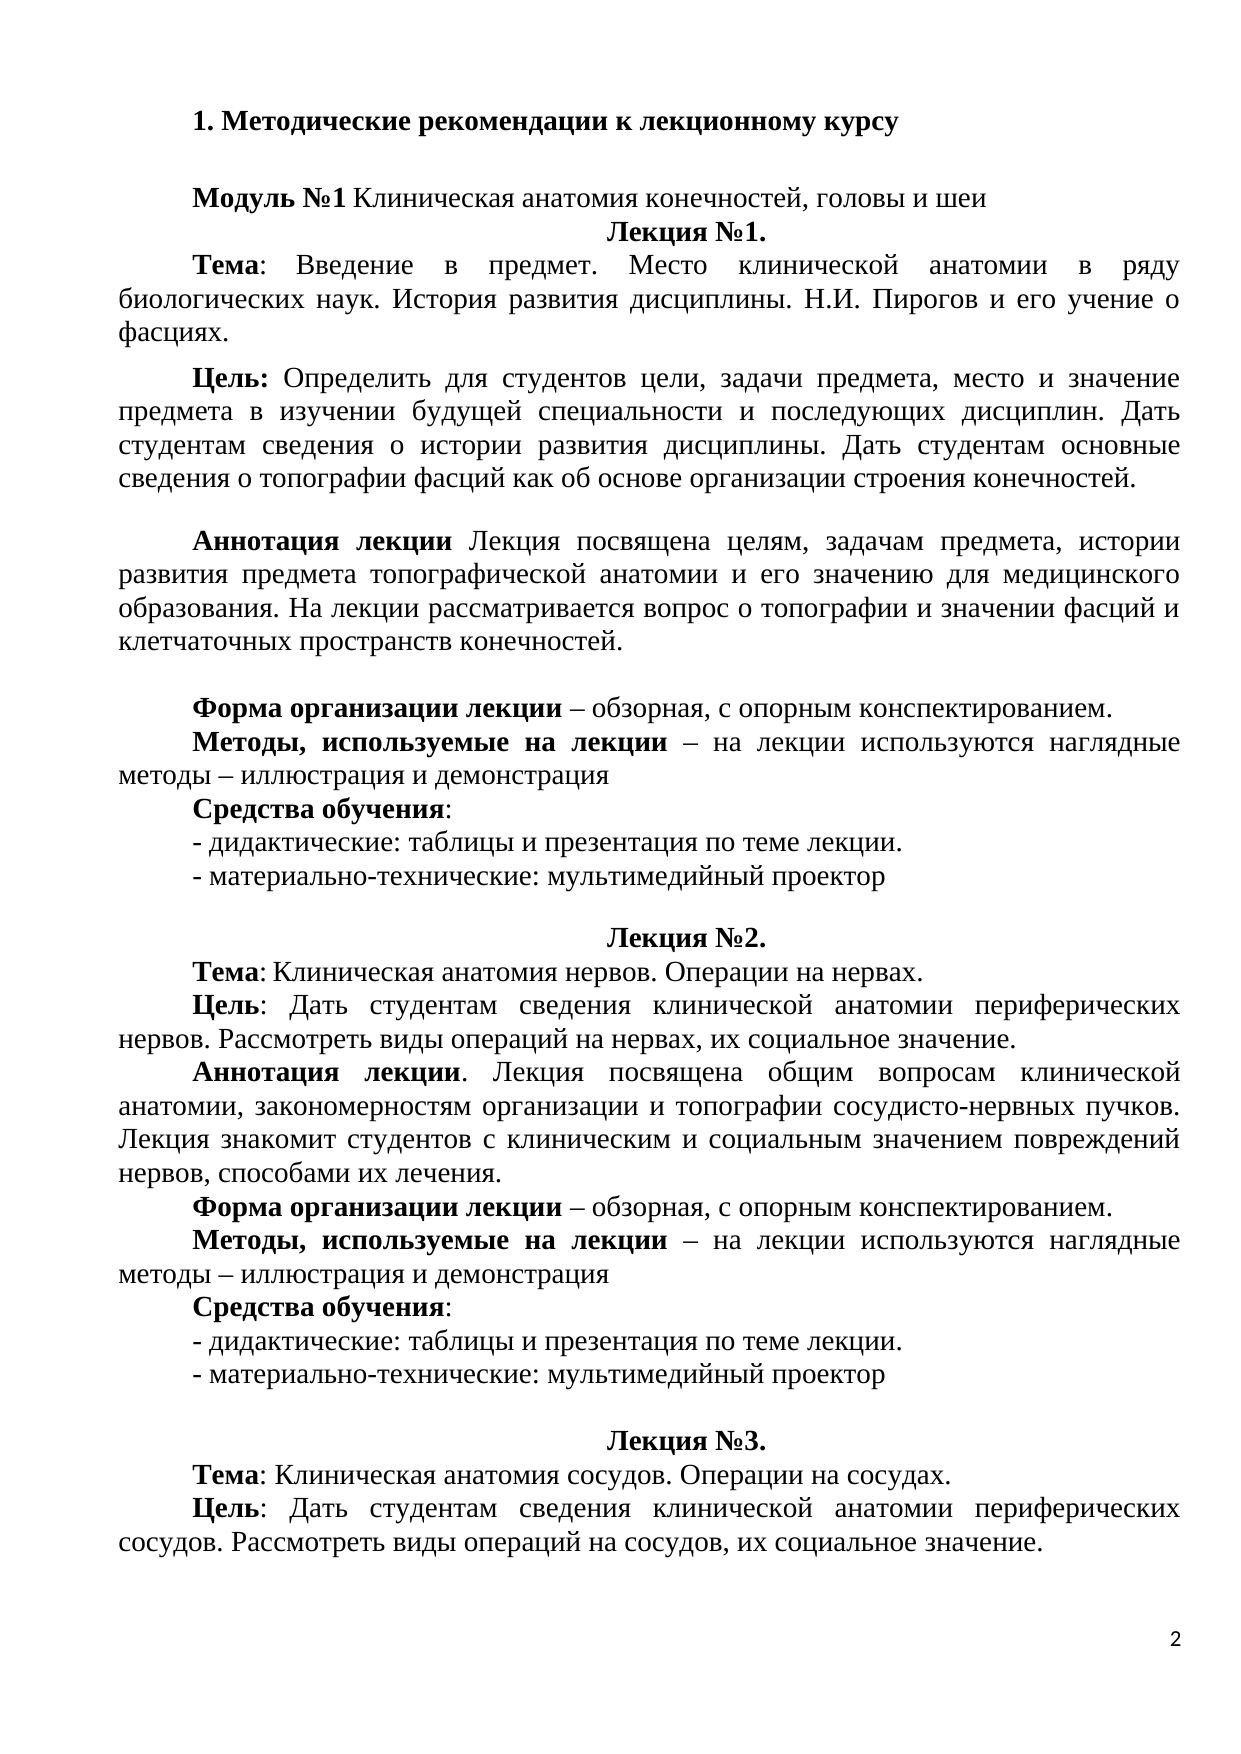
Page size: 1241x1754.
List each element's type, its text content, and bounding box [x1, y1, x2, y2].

text Методы, используемые на лекции – на лекции используются наглядные методы – иллюстрация и демонстрация [118, 1222, 1181, 1289]
text - материально-технические: мультимедийный проектор [118, 1356, 1181, 1390]
text 1. Методические рекомендации к лекционному курсу [118, 103, 1181, 137]
text Аннотация лекции. Лекция посвящена общим вопросам клинической анатомии, закономерностям организации и топографии сосудисто-нервных пучков. Лекция знакомит студентов с клиническим и социальным значением повреждений нервов, способами их лечения. [118, 1054, 1181, 1189]
text Цель: Дать студентам сведения клинической анатомии периферических сосудов. Рассмотреть виды операций на сосудов, их социальное значение. [118, 1491, 1181, 1558]
text Лекция №3. [118, 1423, 1181, 1457]
text Цель: Определить для студентов цели, задачи предмета, место и значение предмета в изучении будущей специальности и последующих дисциплин. Дать студентам сведения о истории развития дисциплины. Дать студентам основные сведения о топографии фасций как об основе организации строения конечностей. [118, 360, 1181, 494]
text Лекция №2. [118, 920, 1181, 954]
text Форма организации лекции – обзорная, с опорным конспектированием. [118, 1189, 1181, 1222]
text Тема: Клиническая анатомия нервов. Операции на нервах. [118, 954, 1181, 987]
text Тема: Введение в предмет. Место клинической анатомии в ряду биологических наук. История развития дисциплины. Н.И. Пирогов и его учение о фасциях. [118, 247, 1181, 348]
text Средства обучения: [118, 1289, 1181, 1323]
text Модуль №1 Клиническая анатомия конечностей, головы и шеи [118, 180, 1181, 214]
text Цель: Дать студентам сведения клинической анатомии периферических нервов. Рассмотреть виды операций на нервах, их социальное значение. [118, 987, 1181, 1054]
text - дидактические: таблицы и презентация по теме лекции. [118, 824, 1181, 858]
text Средства обучения: [118, 791, 1181, 824]
text Лекция №1. [118, 214, 1181, 247]
text - дидактические: таблицы и презентация по теме лекции. [118, 1323, 1181, 1356]
text - материально-технические: мультимедийный проектор [118, 858, 1181, 892]
text Методы, используемые на лекции – на лекции используются наглядные методы – иллюстрация и демонстрация [118, 724, 1181, 791]
text Форма организации лекции – обзорная, с опорным конспектированием. [118, 690, 1181, 724]
text Тема: Клиническая анатомия сосудов. Операции на сосудах. [118, 1457, 1181, 1491]
text Аннотация лекции Лекция посвящена целям, задачам предмета, истории развития предмета топографической анатомии и его значению для медицинского образования. На лекции рассматривается вопрос о топографии и значении фасций и клетчаточных пространств конечностей. [118, 523, 1181, 657]
